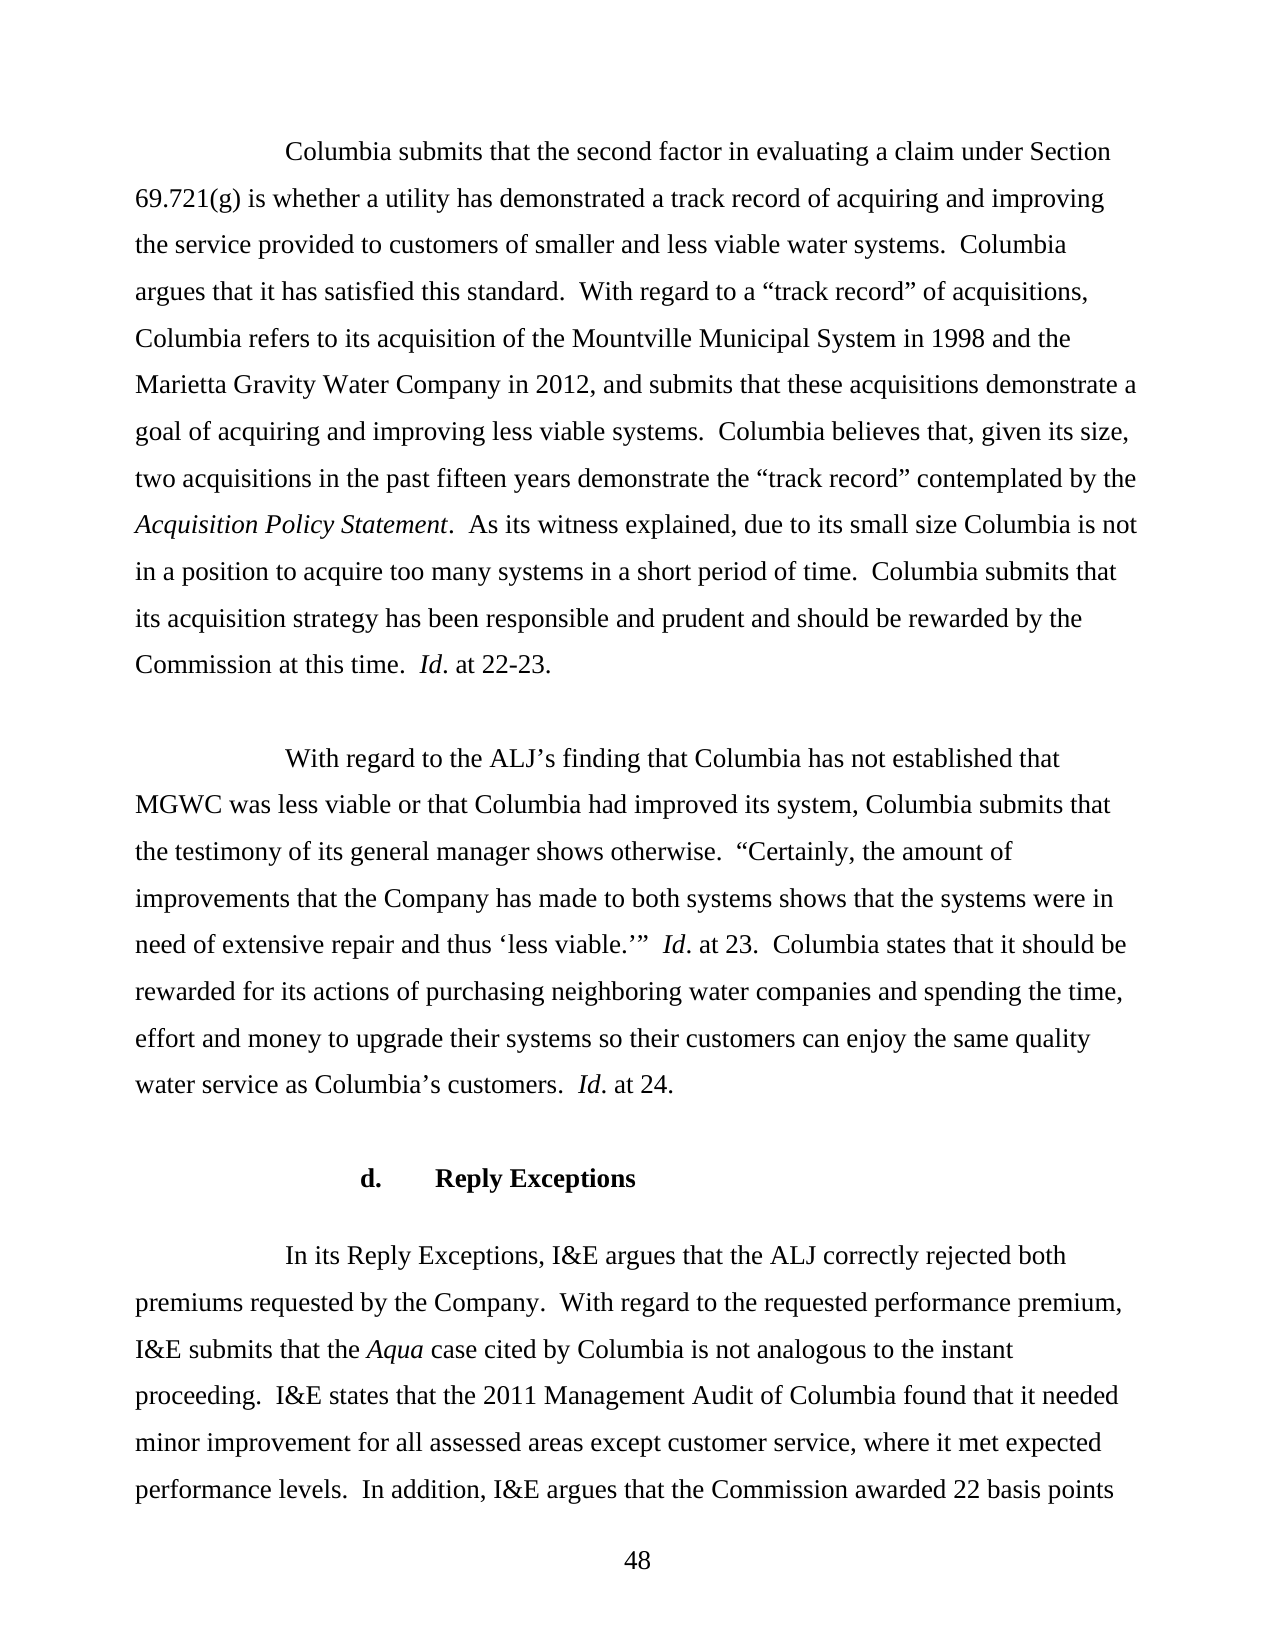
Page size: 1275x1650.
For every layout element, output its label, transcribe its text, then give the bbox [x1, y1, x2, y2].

text With regard to the ALJ’s finding that Columbia has not established that MGWC was less viable or that Columbia had improved its system, Columbia submits that the testimony of its general manager shows otherwise. “Certainly, the amount of improvements that the Company has made to both systems shows that the systems were in need of extensive repair and thus ‘less viable.’” Id. at 23. Columbia states that it should be rewarded for its actions of purchasing neighboring water companies and spending the time, effort and money to upgrade their systems so their customers can enjoy the same quality water service as Columbia’s customers. Id. at 24. [135, 742, 1140, 1099]
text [135, 1239, 1140, 1504]
text d. Reply Exceptions [135, 1162, 1140, 1193]
text Columbia submits that the second factor in evaluating a claim under Section 69.721(g) is whether a utility has demonstrated a track record of acquiring and improving the service provided to customers of smaller and less viable water systems. Columbia argues that it has satisfied this standard. With regard to a “track record” of acquisitions, Columbia refers to its acquisition of the Mountville Municipal System in 1998 and the Marietta Gravity Water Company in 2012, and submits that these acquisitions demonstrate a goal of acquiring and improving less viable systems. Columbia believes that, given its size, two acquisitions in the past fifteen years demonstrate the “track record” contemplated by the Acquisition Policy Statement. As its witness explained, due to its small size Columbia is not in a position to acquire too many systems in a short period of time. Columbia submits that its acquisition strategy has been responsible and prudent and should be rewarded by the Commission at this time. Id. at 22-23. [135, 135, 1140, 679]
